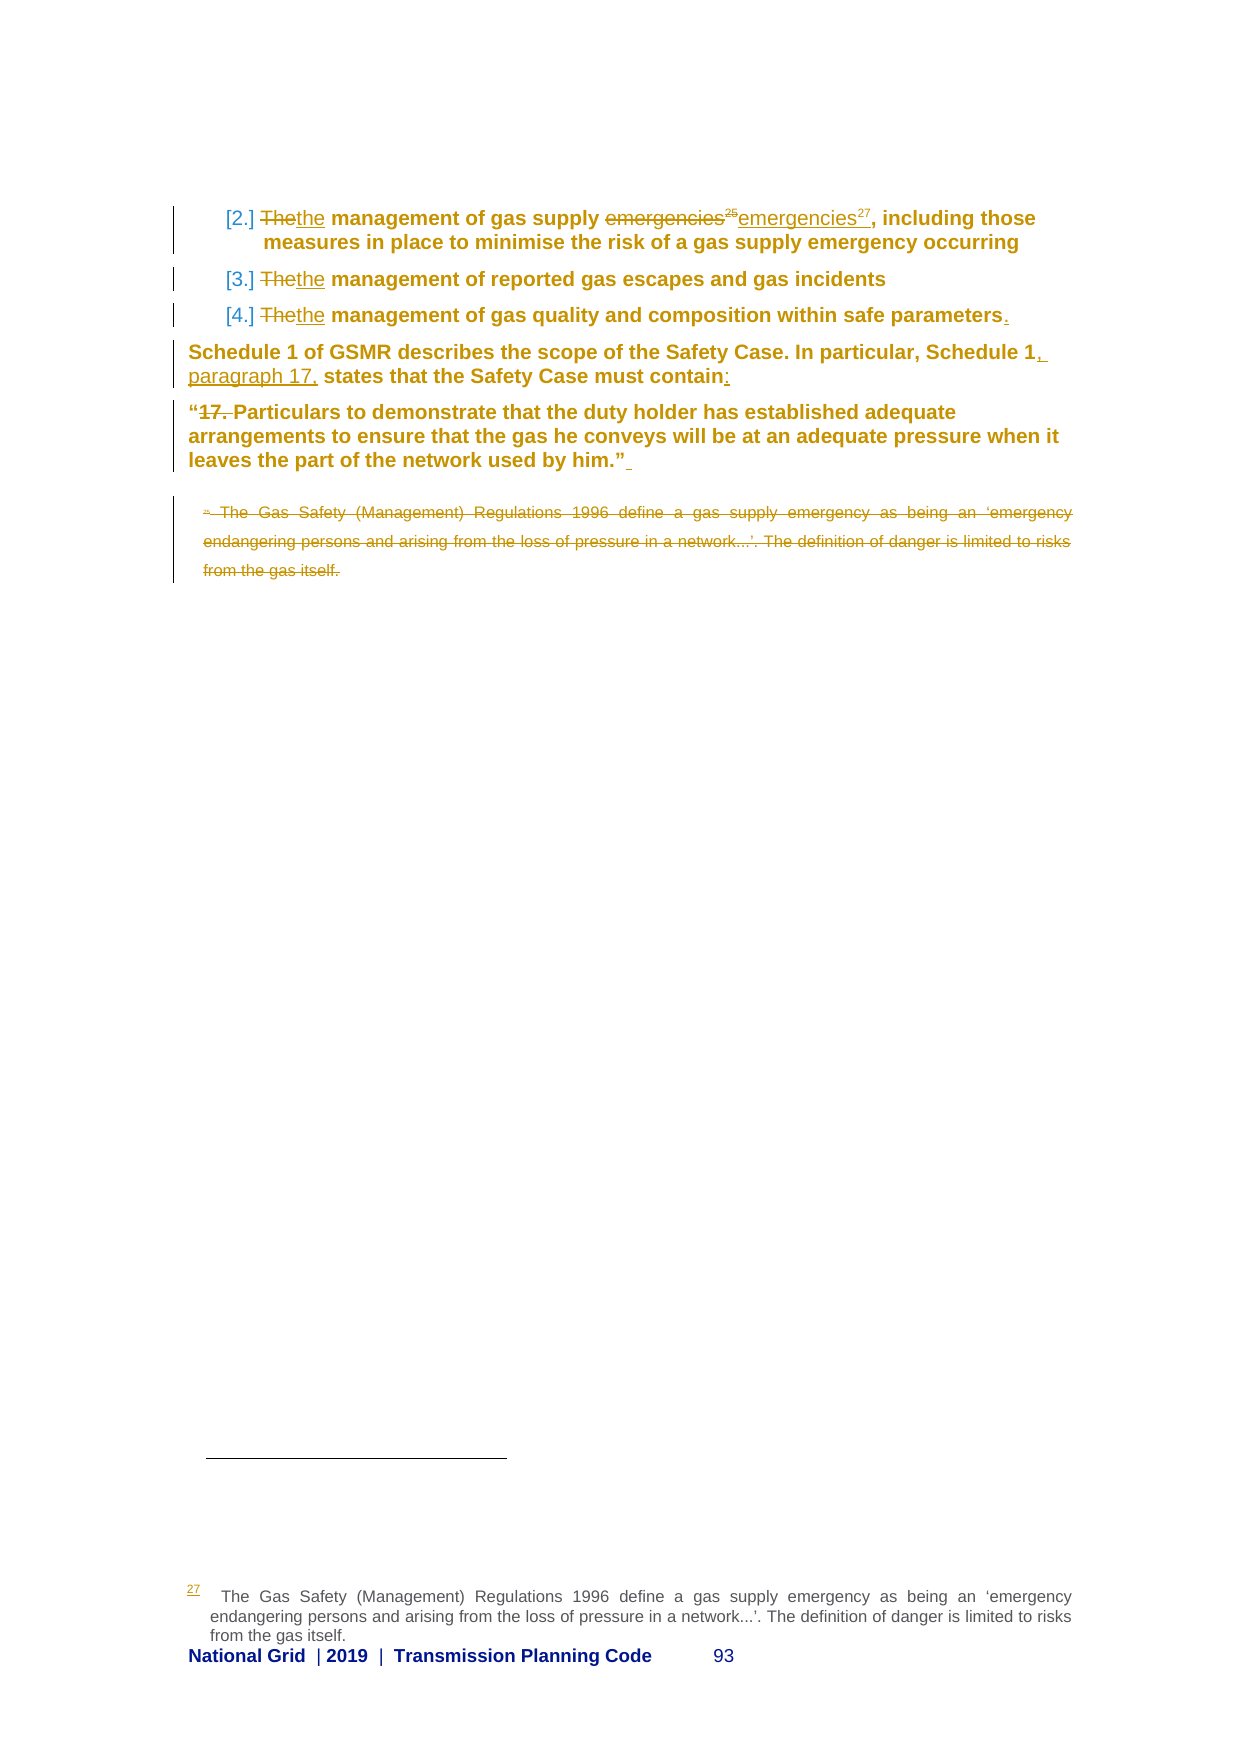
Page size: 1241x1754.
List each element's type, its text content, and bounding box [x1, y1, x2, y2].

text “Particulars to demonstrate that the duty holder has established adequate arrangements to ensure that the gas he conveys will be at an adequate pressure when it leaves the part of the network used by him.” [188, 400, 1088, 472]
list management of gas quality and composition within safe parameters [226, 303, 1088, 327]
list management of reported gas escapes and gas incidents [226, 267, 1088, 291]
text Schedule 1 of GSMR describes the scope of the Safety Case. In particular, Schedule 1 states that the Safety Case must contain [188, 339, 1088, 387]
list management of gas supply , including those measures in place to minimise the risk of a gas supply emergency occurring [226, 206, 1088, 254]
